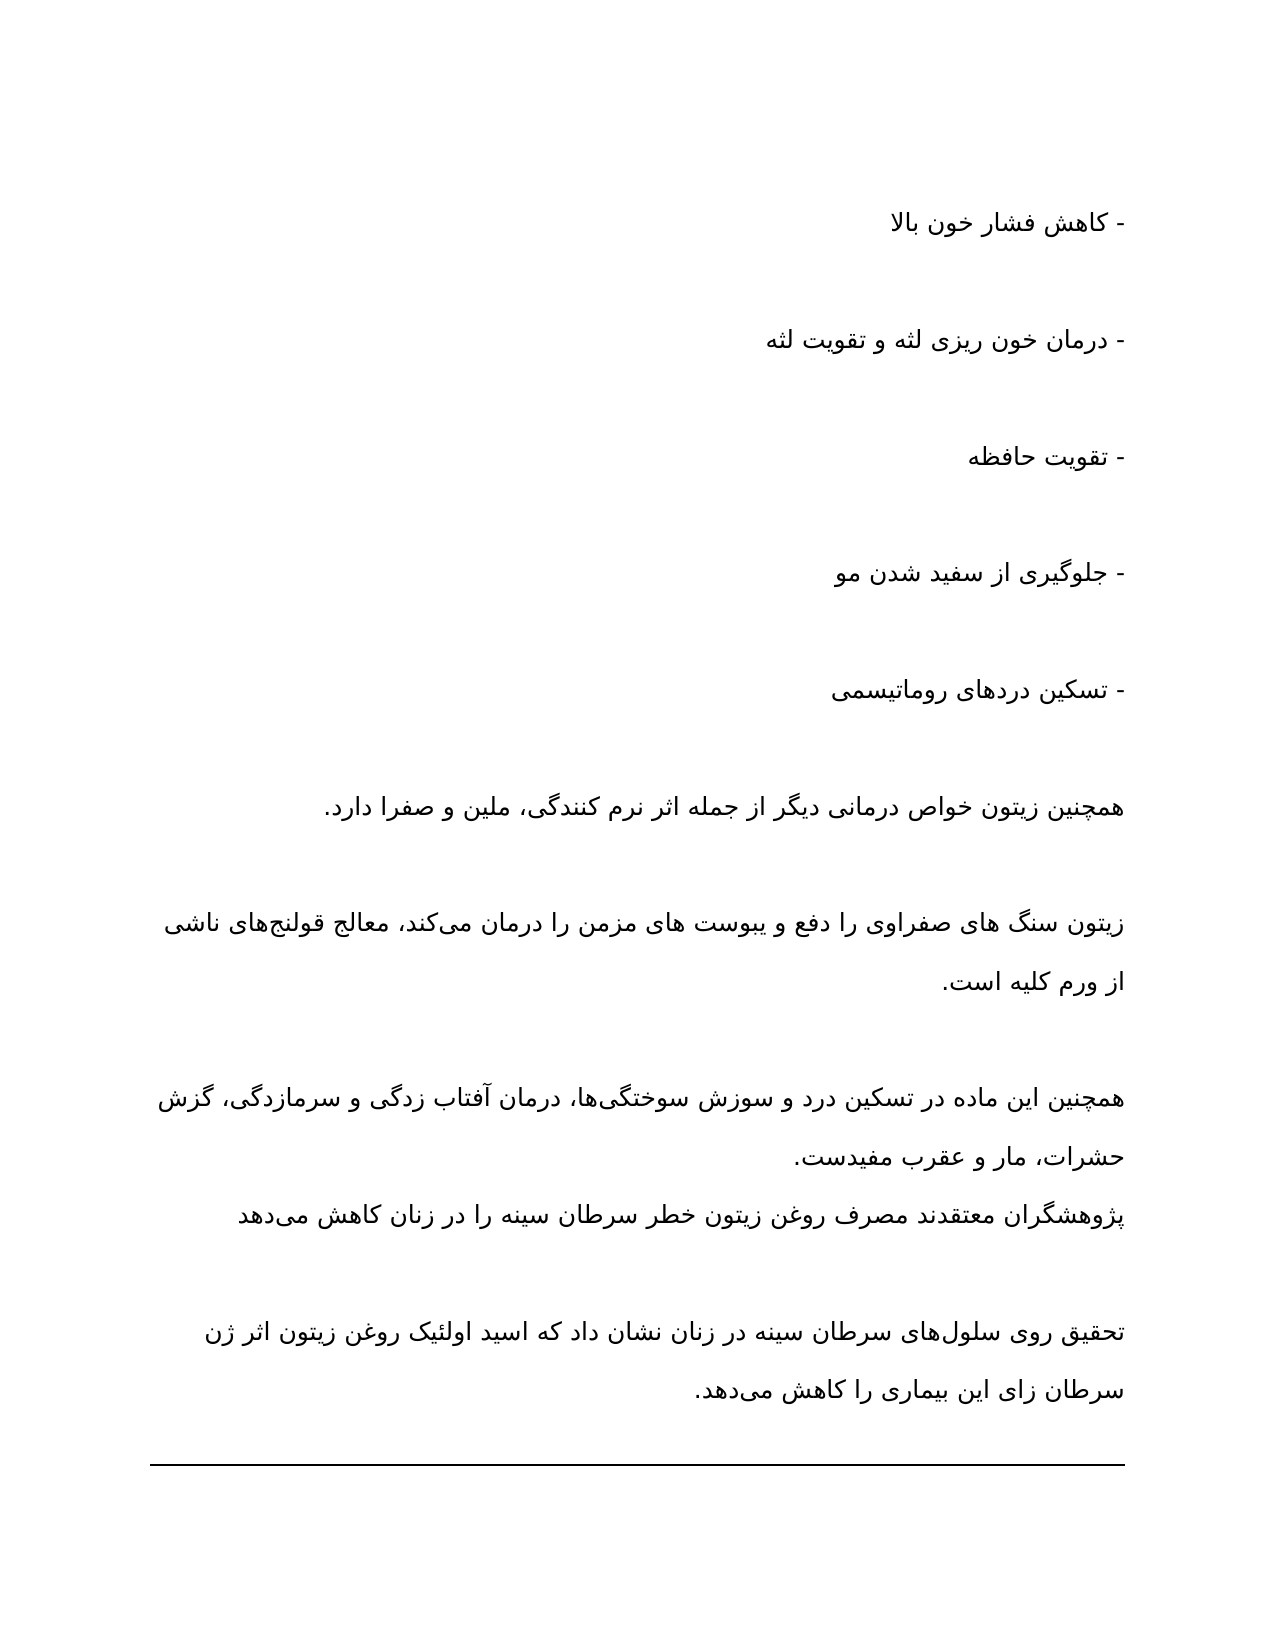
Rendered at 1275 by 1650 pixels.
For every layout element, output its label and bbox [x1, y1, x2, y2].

text [150, 150, 1125, 1464]
